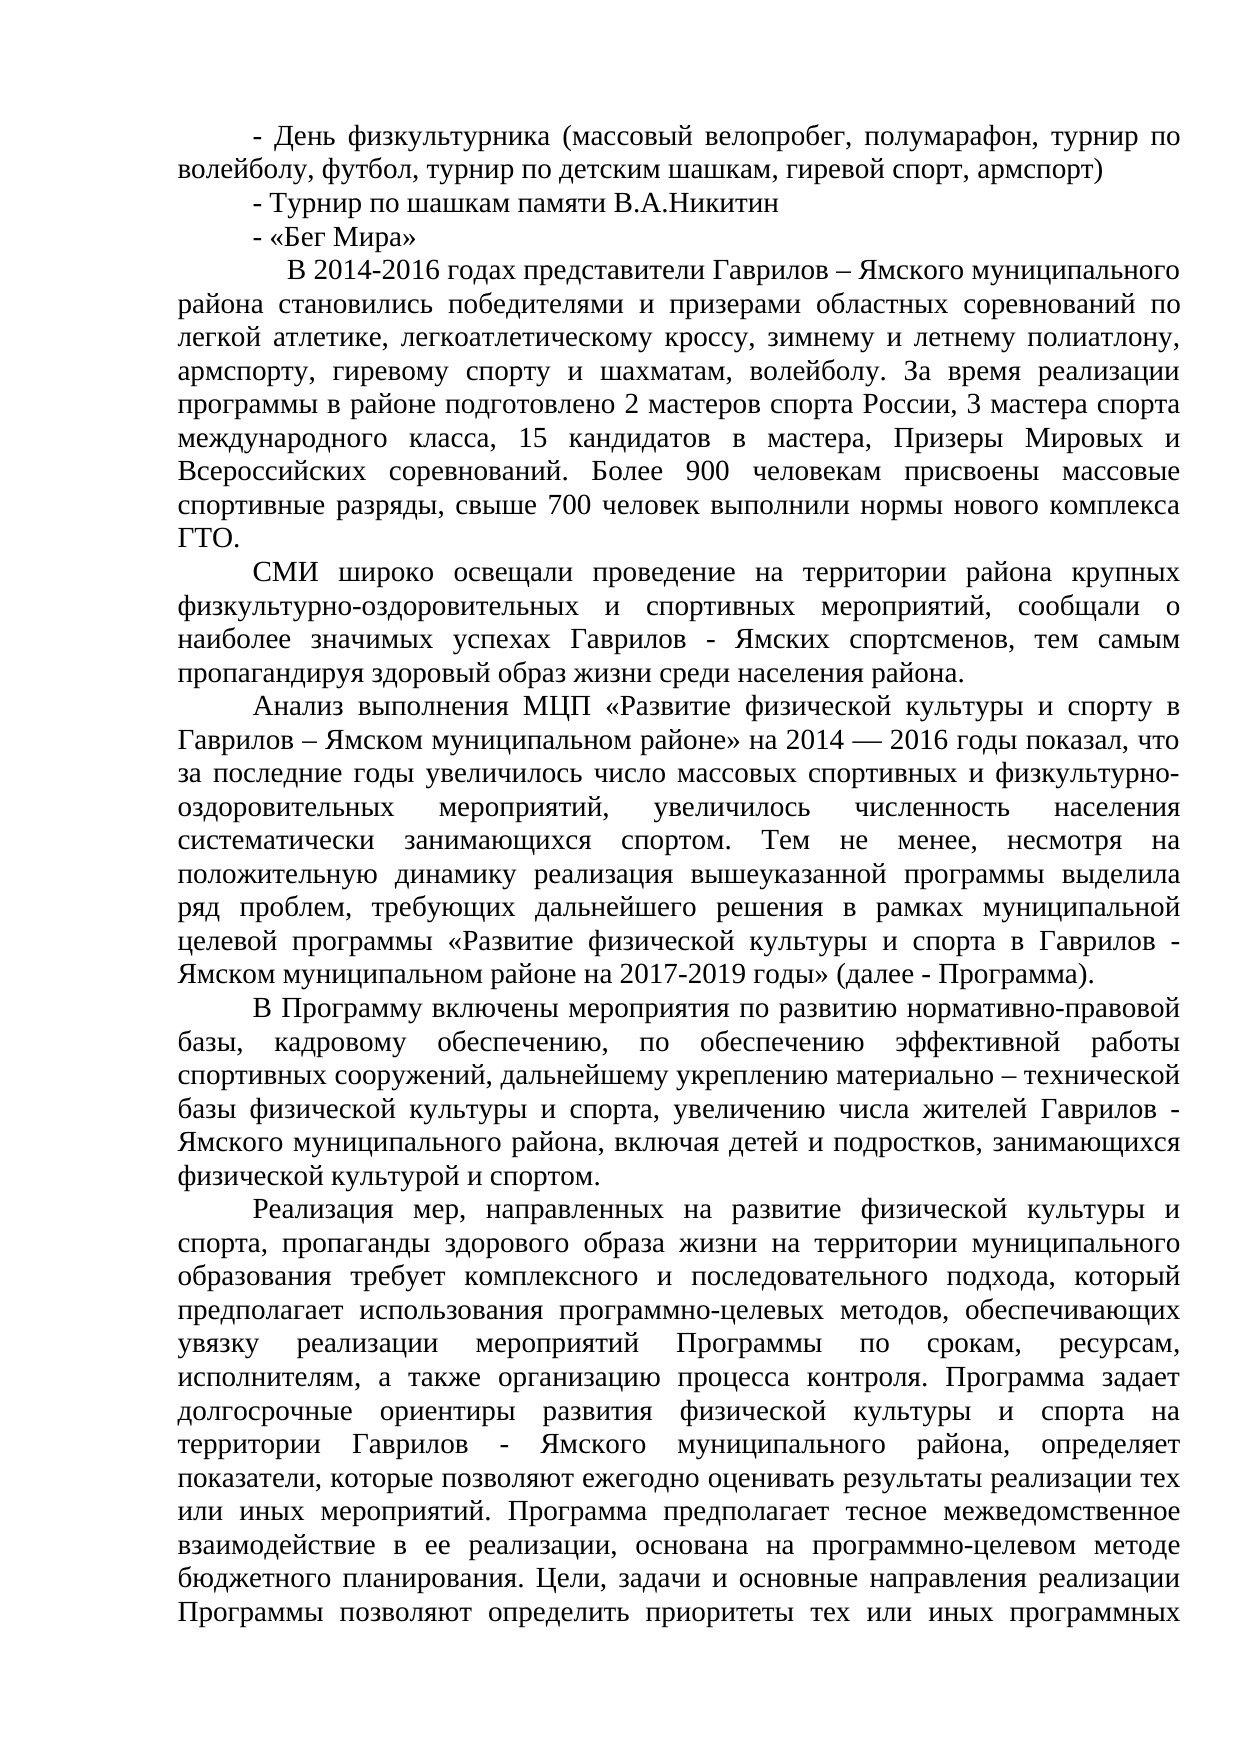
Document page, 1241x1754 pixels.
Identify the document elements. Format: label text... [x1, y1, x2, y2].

text Анализ выполнения МЦП «Развитие физической культуры и спорту в Гаврилов – Ямском муниципальном районе» на 2014 — 2016 годы показал, что за последние годы увеличилось число массовых спортивных и физкультурно-оздоровительных мероприятий, увеличилось численность населения систематически занимающихся спортом. Тем не менее, несмотря на положительную динамику реализация вышеуказанной программы выделила ряд проблем, требующих дальнейшего решения в рамках муниципальной целевой программы «Развитие физической культуры и спорта в Гаврилов - Ямском муниципальном районе на 2017-2019 годы» (далее - Программа). [177, 688, 1181, 990]
text - Турнир по шашкам памяти В.А.Никитин [177, 185, 1181, 219]
text - «Бег Мира» [177, 219, 1181, 252]
text В Программу включены мероприятия по развитию нормативно-правовой базы, кадровому обеспечению, по обеспечению эффективной работы спортивных сооружений, дальнейшему укреплению материально – технической базы физической культуры и спорта, увеличению числа жителей Гаврилов - Ямского муниципального района, включая детей и подростков, занимающихся физической культурой и спортом. [177, 990, 1181, 1191]
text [177, 1191, 1181, 1627]
text СМИ широко освещали проведение на территории района крупных физкультурно-оздоровительных и спортивных мероприятий, сообщали о наиболее значимых успехах Гаврилов - Ямских спортсменов, тем самым пропагандируя здоровый образ жизни среди населения района. [177, 554, 1181, 688]
text - День физкультурника (массовый велопробег, полумарафон, турнир по волейболу, футбол, турнир по детским шашкам, гиревой спорт, армспорт) [177, 118, 1181, 185]
text В 2014-2016 годах представители Гаврилов – Ямского муниципального района становились победителями и призерами областных соревнований по легкой атлетике, легкоатлетическому кроссу, зимнему и летнему полиатлону, армспорту, гиревому спорту и шахматам, волейболу. За время реализации программы в районе подготовлено 2 мастеров спорта России, 3 мастера спорта международного класса, 15 кандидатов в мастера, Призеры Мировых и Всероссийских соревнований. Более 900 человекам присвоены массовые спортивные разряды, свыше 700 человек выполнили нормы нового комплекса ГТО. [177, 252, 1181, 554]
